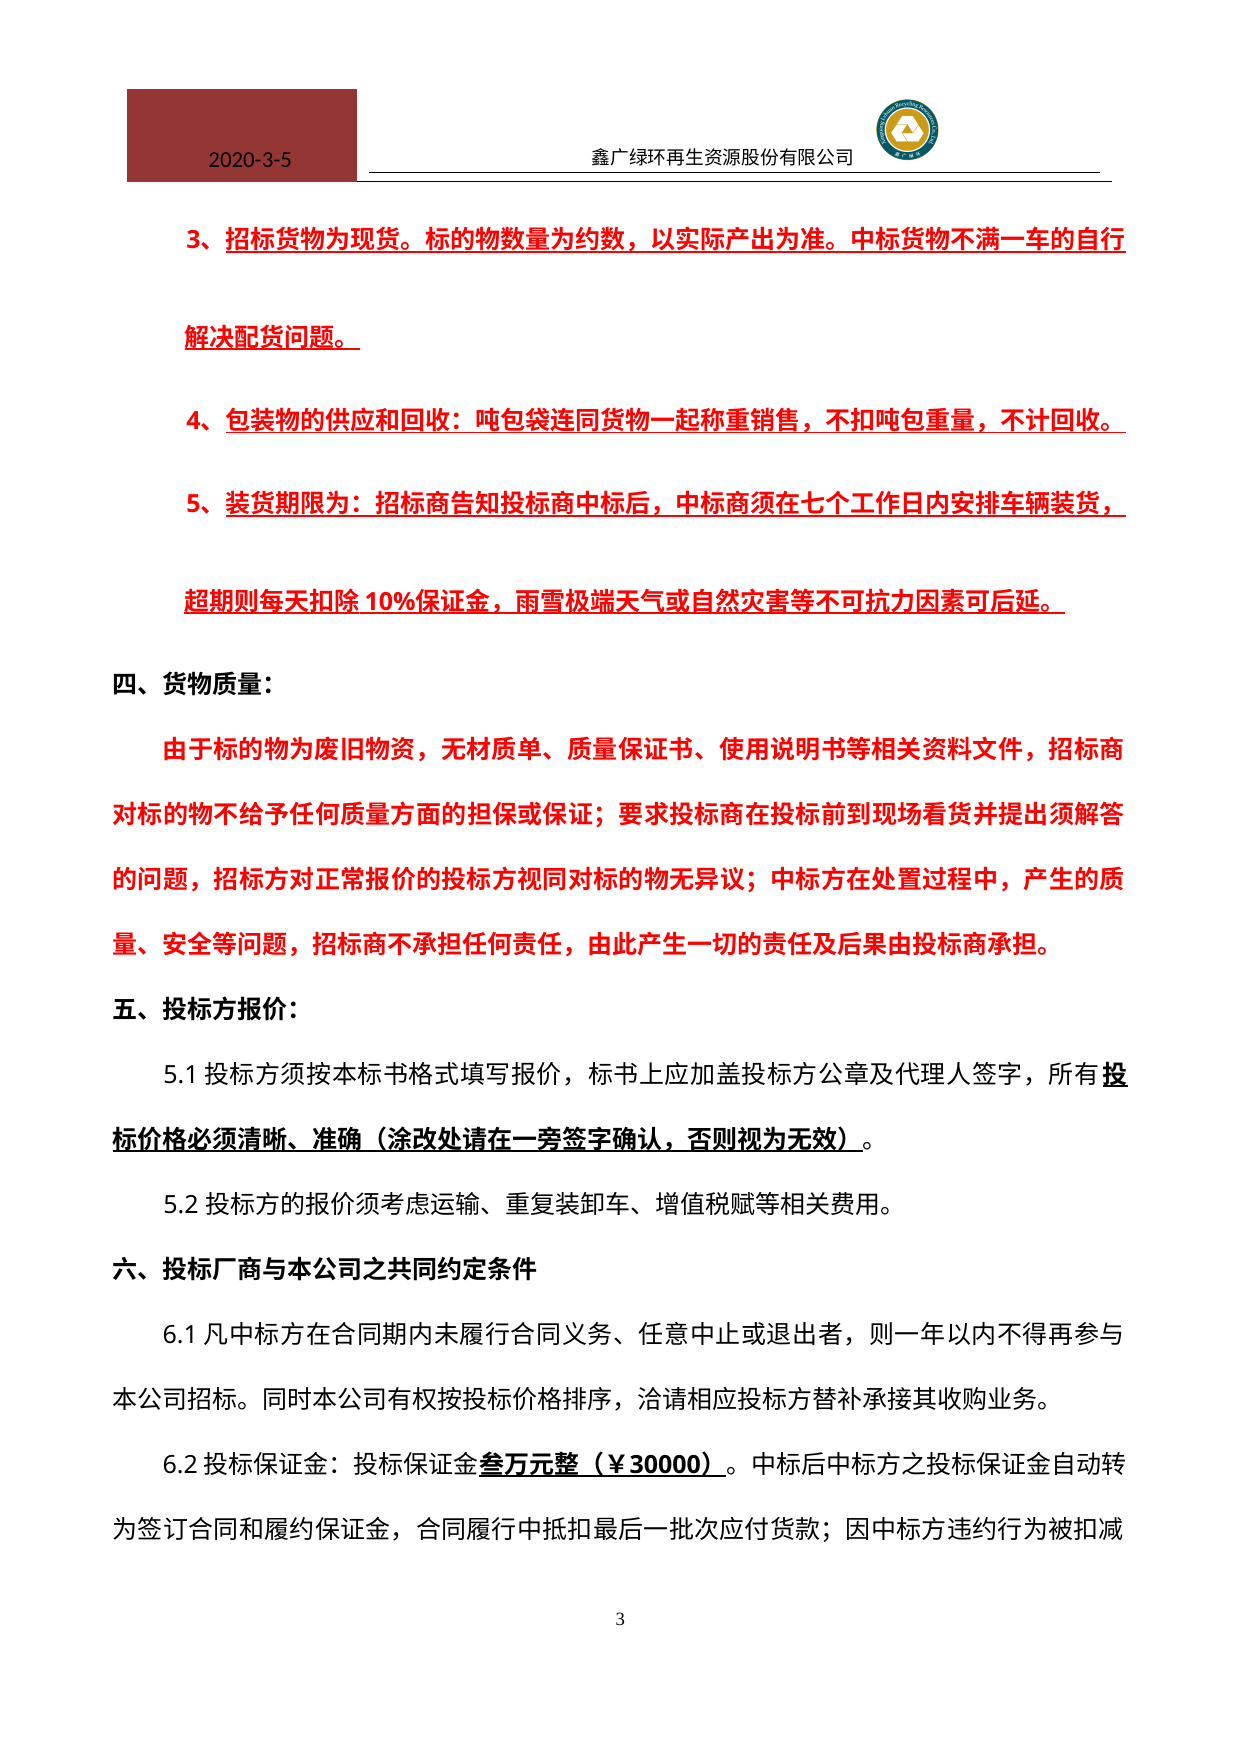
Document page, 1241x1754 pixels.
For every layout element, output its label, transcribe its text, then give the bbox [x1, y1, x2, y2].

text 五、投标方报价： [112, 975, 1128, 1040]
list 装货期限为：招标商告知投标商中标后，中标商须在七个工作日内安排车辆装货，超期则每天扣除10%保证金，雨雪极端天气或自然灾害等不可抗力因素可后延。 [184, 469, 1128, 632]
text 6.1凡中标方在合同期内未履行合同义务、任意中止或退出者，则一年以内不得再参与本公司招标。同时本公司有权按投标价格排序，洽请相应投标方替补承接其收购业务。 [112, 1300, 1128, 1430]
list 包装物的供应和回收：吨包袋连同货物一起称重销售，不扣吨包重量，不计回收。 [184, 386, 1128, 451]
text 5.1投标方须按本标书格式填写报价，标书上应加盖投标方公章及代理人签字，所有投标价格必须清晰、准确（涂改处请在一旁签字确认，否则视为无效）。 [112, 1040, 1128, 1170]
text 四、货物质量： [112, 650, 1128, 715]
text 由于标的物为废旧物资，无材质单、质量保证书、使用说明书等相关资料文件，招标商对标的物不给予任何质量方面的担保或保证；要求投标商在投标前到现场看货并提出须解答的问题，招标方对正常报价的投标方视同对标的物无异议；中标方在处置过程中，产生的质量、安全等问题，招标商不承担任何责任，由此产生一切的责任及后果由投标商承担。 [112, 715, 1128, 975]
text 六、投标厂商与本公司之共同约定条件 [112, 1235, 1128, 1300]
text 5.2 投标方的报价须考虑运输、重复装卸车、增值税赋等相关费用。 [112, 1170, 1128, 1235]
list 招标货物为现货。标的物数量为约数，以实际产出为准。中标货物不满一车的自行解决配货问题。 [184, 206, 1128, 368]
picture [875, 96, 942, 164]
